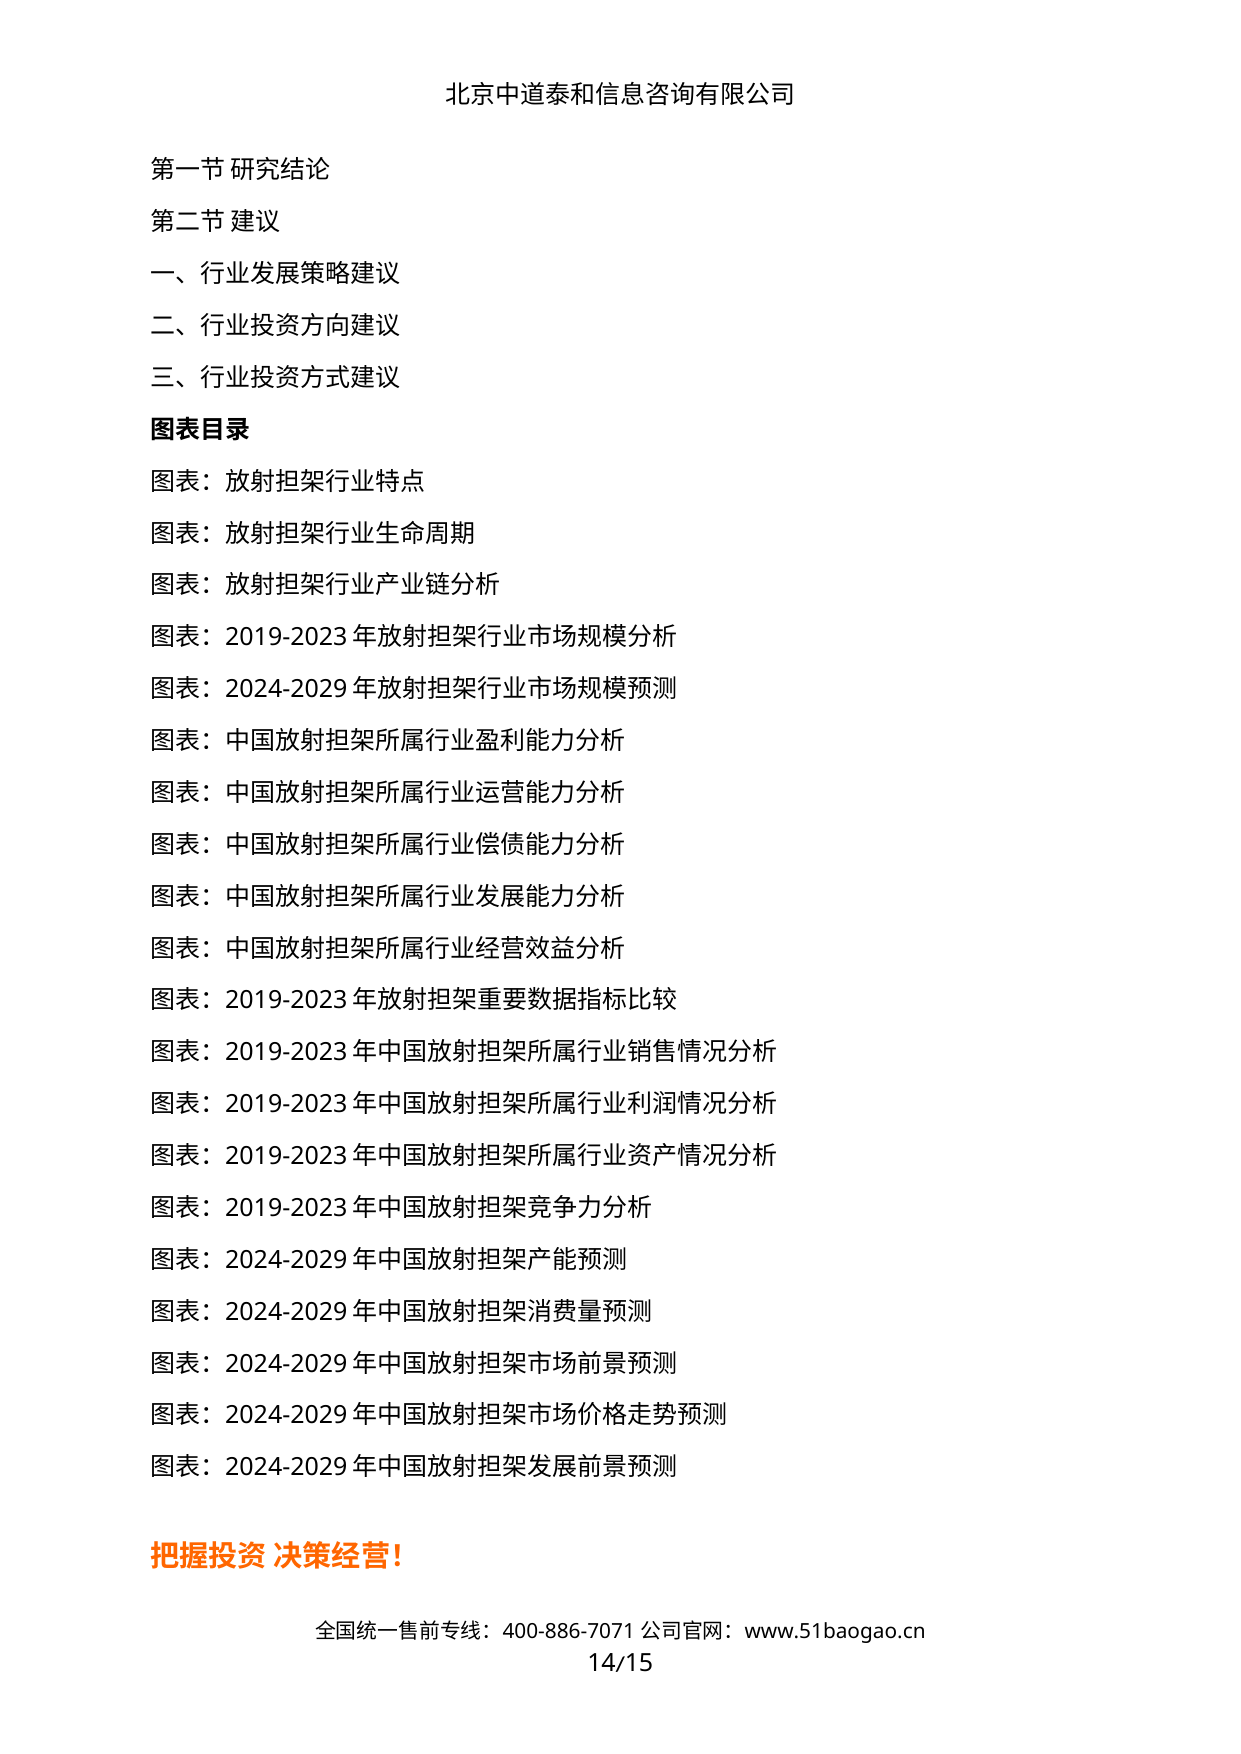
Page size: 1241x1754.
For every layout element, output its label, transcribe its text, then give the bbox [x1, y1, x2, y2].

text 图表：2019-2023年放射担架行业市场规模分析 [150, 617, 1090, 653]
text 图表：2024-2029年中国放射担架市场前景预测 [150, 1343, 1090, 1379]
text 图表：中国放射担架所属行业盈利能力分析 [150, 721, 1090, 757]
text 第一节 研究结论 [150, 150, 1090, 186]
text 图表：2019-2023年放射担架重要数据指标比较 [150, 980, 1090, 1016]
text 图表：放射担架行业生命周期 [150, 513, 1090, 549]
text 图表：2019-2023年中国放射担架所属行业销售情况分析 [150, 1032, 1090, 1068]
text 图表：放射担架行业产业链分析 [150, 565, 1090, 601]
text 图表：放射担架行业特点 [150, 461, 1090, 497]
text 一、行业发展策略建议 [150, 254, 1090, 290]
text 图表：2019-2023年中国放射担架所属行业利润情况分析 [150, 1084, 1090, 1120]
text 图表：2019-2023年中国放射担架竞争力分析 [150, 1187, 1090, 1224]
text 图表：中国放射担架所属行业经营效益分析 [150, 928, 1090, 964]
text 图表：2024-2029年中国放射担架产能预测 [150, 1239, 1090, 1276]
text 图表：2024-2029年放射担架行业市场规模预测 [150, 669, 1090, 705]
text 图表：2024-2029年中国放射担架消费量预测 [150, 1291, 1090, 1327]
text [150, 1499, 1090, 1575]
text 图表：2024-2029年中国放射担架发展前景预测 [150, 1447, 1090, 1483]
text 图表：中国放射担架所属行业偿债能力分析 [150, 824, 1090, 861]
text 图表：2024-2029年中国放射担架市场价格走势预测 [150, 1395, 1090, 1431]
text 二、行业投资方向建议 [150, 306, 1090, 342]
text 图表：中国放射担架所属行业发展能力分析 [150, 876, 1090, 912]
text 图表目录 [150, 409, 1090, 446]
text 第二节 建议 [150, 202, 1090, 238]
text 图表：2019-2023年中国放射担架所属行业资产情况分析 [150, 1136, 1090, 1172]
text 三、行业投资方式建议 [150, 357, 1090, 394]
text 图表：中国放射担架所属行业运营能力分析 [150, 772, 1090, 809]
